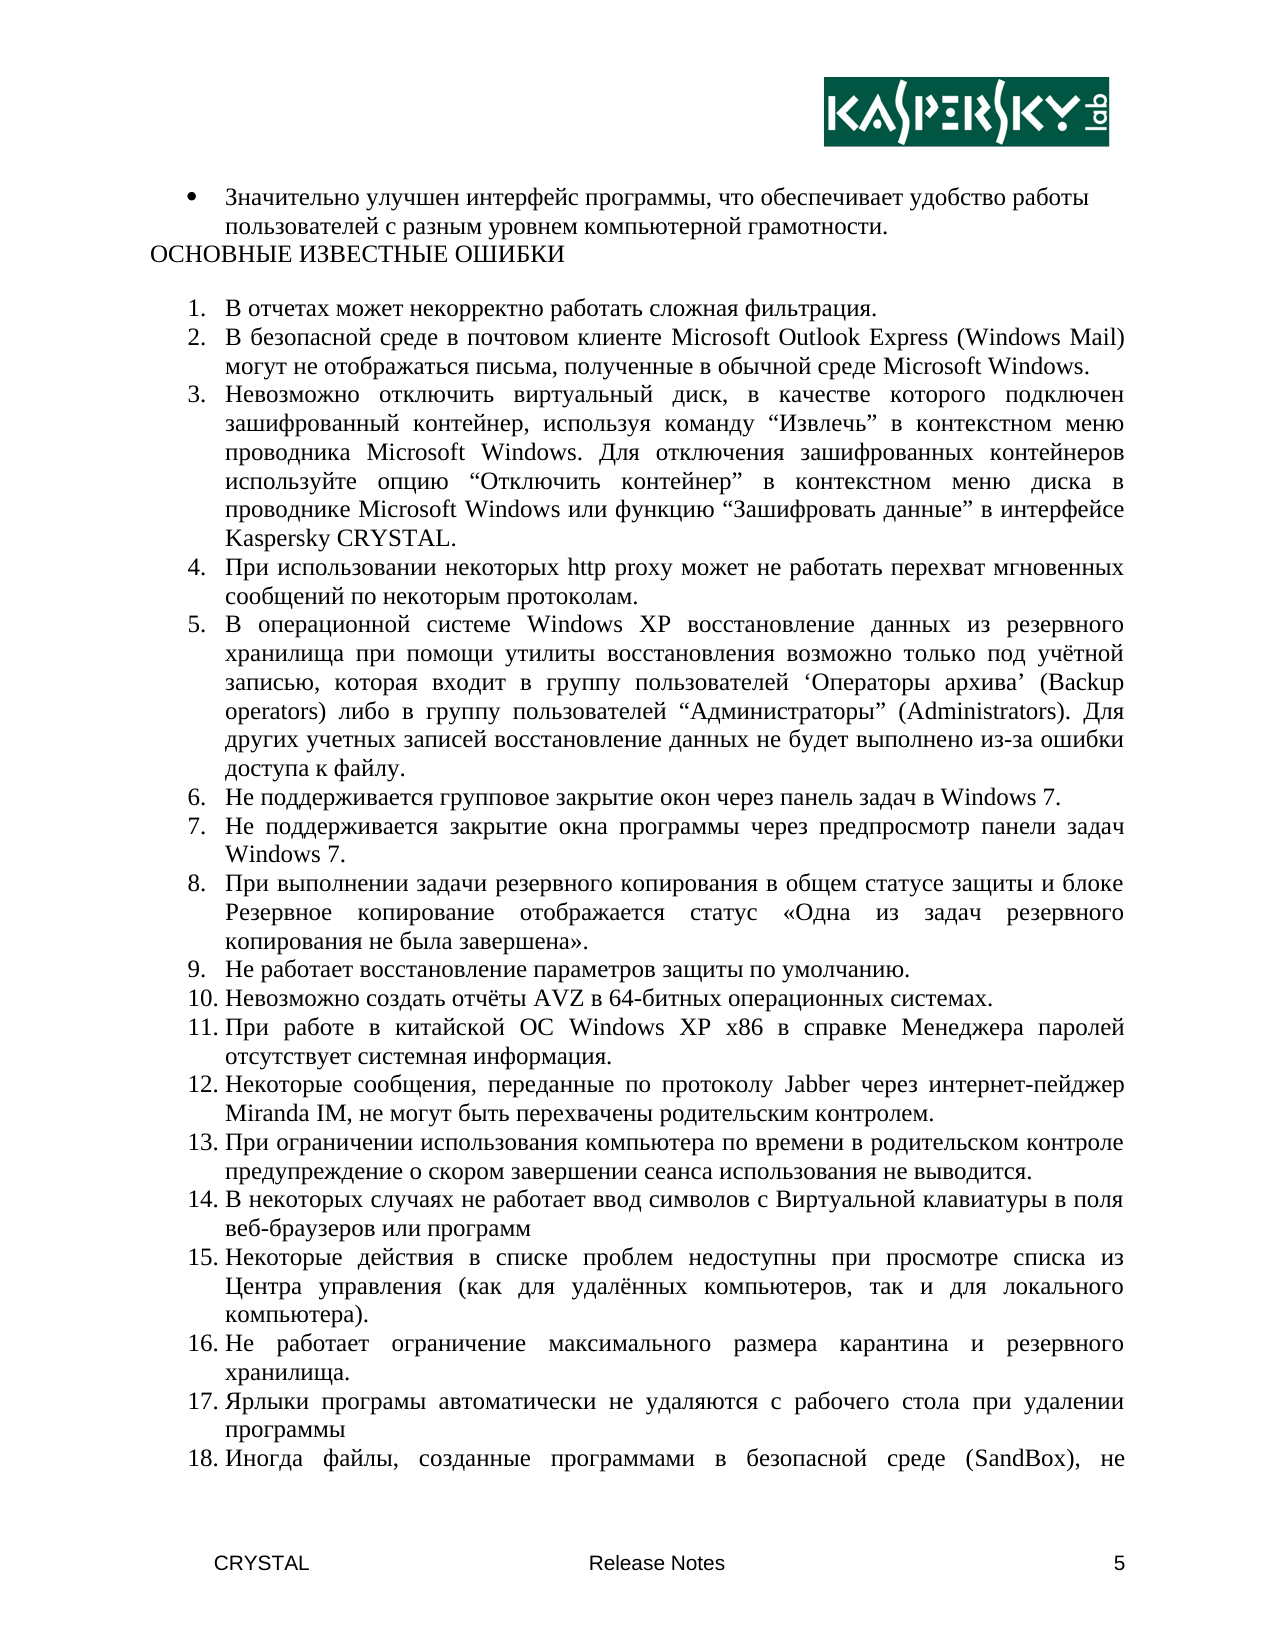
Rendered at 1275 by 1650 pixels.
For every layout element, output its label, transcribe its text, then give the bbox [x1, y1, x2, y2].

list В некоторых случаях не работает ввод символов с Виртуальной клавиатуры в поля веб-браузеров или программ [187, 1184, 1125, 1242]
list Ярлыки програмы автоматически не удаляются с рабочего стола при удалении программы [187, 1386, 1125, 1443]
list Невозможно отключить виртуальный диск, в качестве которого подключен зашифрованный контейнер, используя команду “Извлечь” в контекстном меню проводника Microsoft Windows. Для отключения зашифрованных контейнеров используйте опцию “Отключить контейнер” в контекстном меню диска в проводнике Microsoft Windows или функцию “Зашифровать данные” в интерфейсе Kaspersky CRYSTAL. [187, 379, 1125, 552]
list При работе в китайской ОС Windows XP x86 в справке Менеджера паролей отсутствует системная информация. [187, 1012, 1125, 1069]
list Некоторые сообщения, переданные по протоколу Jabber через интернет-пейджер Miranda IM, не могут быть перехвачены родительским контролем. [187, 1069, 1125, 1127]
list Некоторые действия в списке проблем недоступны при просмотре списка из Центра управления (как для удалённых компьютеров, так и для локального компьютера). [187, 1242, 1125, 1328]
list При ограничении использования компьютера по времени в родительском контроле предупреждение о скором завершении сеанса использования не выводится. [187, 1127, 1125, 1184]
list Не работает восстановление параметров защиты по умолчанию. [187, 954, 1125, 983]
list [187, 1443, 1125, 1472]
list В отчетах может некорректно работать сложная фильтрация. [187, 293, 1125, 322]
list Значительно улучшен интерфейс программы, что обеспечивает удобство работы пользователей с разным уровнем компьютерной грамотности. [187, 182, 1125, 239]
list В безопасной среде в почтовом клиенте Microsoft Outlook Express (Windows Mail) могут не отображаться письма, полученные в обычной среде Microsoft Windows. [187, 322, 1125, 379]
list Не поддерживается закрытие окна программы через предпросмотр панели задач Windows 7. [187, 811, 1125, 868]
list Невозможно создать отчёты AVZ в 64-битных операционных системах. [187, 983, 1125, 1012]
text ОСНОВНЫЕ ИЗВЕСТНЫЕ ОШИБКИ [150, 239, 1125, 268]
list В операционной системе Windows XP восстановление данных из резервного хранилища при помощи утилиты восстановления возможно только под учётной записью, которая входит в группу пользователей ‘Операторы архива’ (Backup operators) либо в группу пользователей “Администраторы” (Administrators). Для других учетных записей восстановление данных не будет выполнено из-за ошибки доступа к файлу. [187, 609, 1125, 782]
list При выполнении задачи резервного копирования в общем статусе защиты и блоке Резервное копирование отображается статус «Одна из задач резервного копирования не была завершена». [187, 868, 1125, 954]
list Не поддерживается групповое закрытие окон через панель задач в Windows 7. [187, 782, 1125, 811]
list При использовании некоторых http proxy может не работать перехват мгновенных сообщений по некоторым протоколам. [187, 552, 1125, 609]
list Не работает ограничение максимального размера карантина и резервного хранилища. [187, 1328, 1125, 1386]
